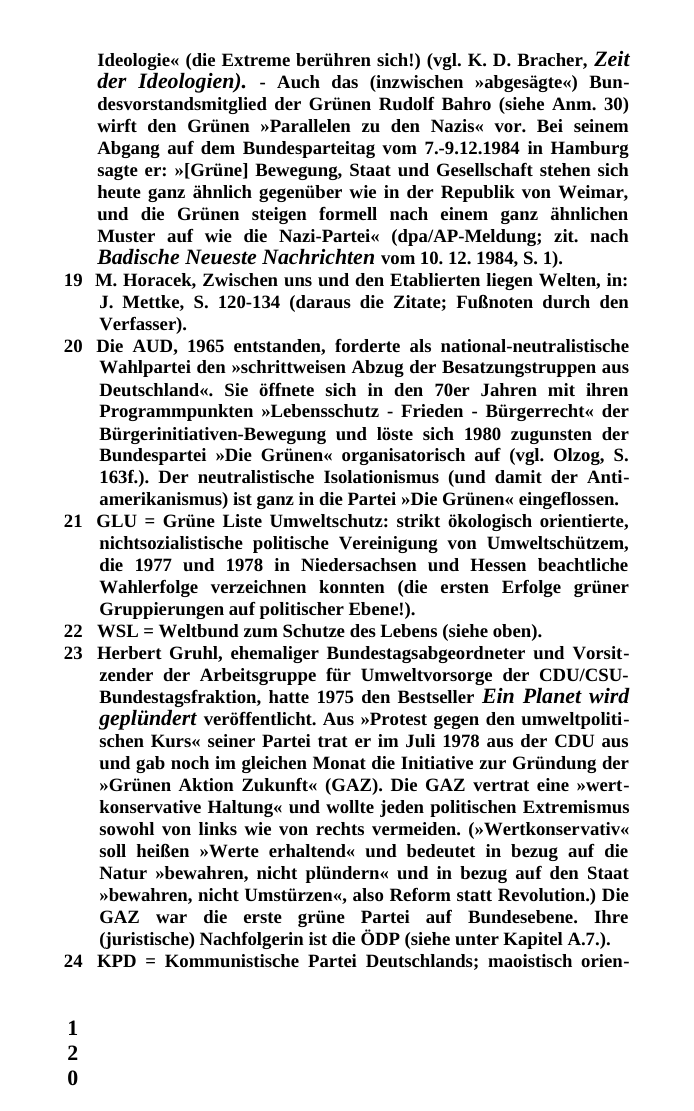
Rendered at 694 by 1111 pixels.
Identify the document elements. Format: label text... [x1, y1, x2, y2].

list WSL = Weltbund zum Schutze des Lebens (siehe oben). [64, 620, 629, 642]
list GLU = Grüne Liste Umweltschutz: strikt ökologisch orientierte, nichtsozialistische politische Vereinigung von Umweltschützem, die 1977 und 1978 in Niedersachsen und Hessen beachtliche Wahlerfolge verzeichnen konnten (die ersten Erfolge grüner Gruppierungen auf politischer Ebene!). [64, 510, 629, 620]
list Die AUD, 1965 entstanden, forderte als national-neutralistische Wahlpartei den »schrittweisen Abzug der Besatzungstruppen aus Deutschland«. Sie öffnete sich in den 70er Jahren mit ihren Programmpunkten »Lebensschutz - Frieden - Bürgerrecht« der Bürgerinitiativen-Bewegung und löste sich 1980 zugunsten der Bundespartei »Die Grünen« organisatorisch auf (vgl. Olzog, S. 163f.). Der neutralistische Isolationismus (und damit der Antiamerikanismus) ist ganz in die Partei »Die Grünen« eingeflossen. [64, 334, 629, 510]
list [64, 49, 629, 268]
list Herbert Gruhl, ehemaliger Bundestagsabgeordneter und Vorsitzender der Arbeitsgruppe für Umweltvorsorge der CDU/CSU- Bundestagsfraktion, hatte 1975 den Bestseller Ein Planet wird geplündert veröffentlicht. Aus »Protest gegen den umweltpolitischen Kurs« seiner Partei trat er im Juli 1978 aus der CDU aus und gab noch im gleichen Monat die Initiative zur Gründung der »Grünen Aktion Zukunft« (GAZ). Die GAZ vertrat eine »wertkonservative Haltung« und wollte jeden politischen Extremismus sowohl von links wie von rechts vermeiden. (»Wertkonservativ« soll heißen »Werte erhaltend« und bedeutet in bezug auf die Natur »bewahren, nicht plündern« und in bezug auf den Staat »bewahren, nicht Umstürzen«, also Reform statt Revolution.) Die GAZ war die erste grüne Partei auf Bundesebene. Ihre (juristische) Nachfolgerin ist die ÖDP (siehe unter Kapitel A.7.). [64, 642, 629, 950]
list M. Horacek, Zwischen uns und den Etablierten liegen Welten, in: J. Mettke, S. 120-134 (daraus die Zitate; Fußnoten durch den Verfasser). [64, 268, 629, 334]
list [64, 950, 629, 972]
